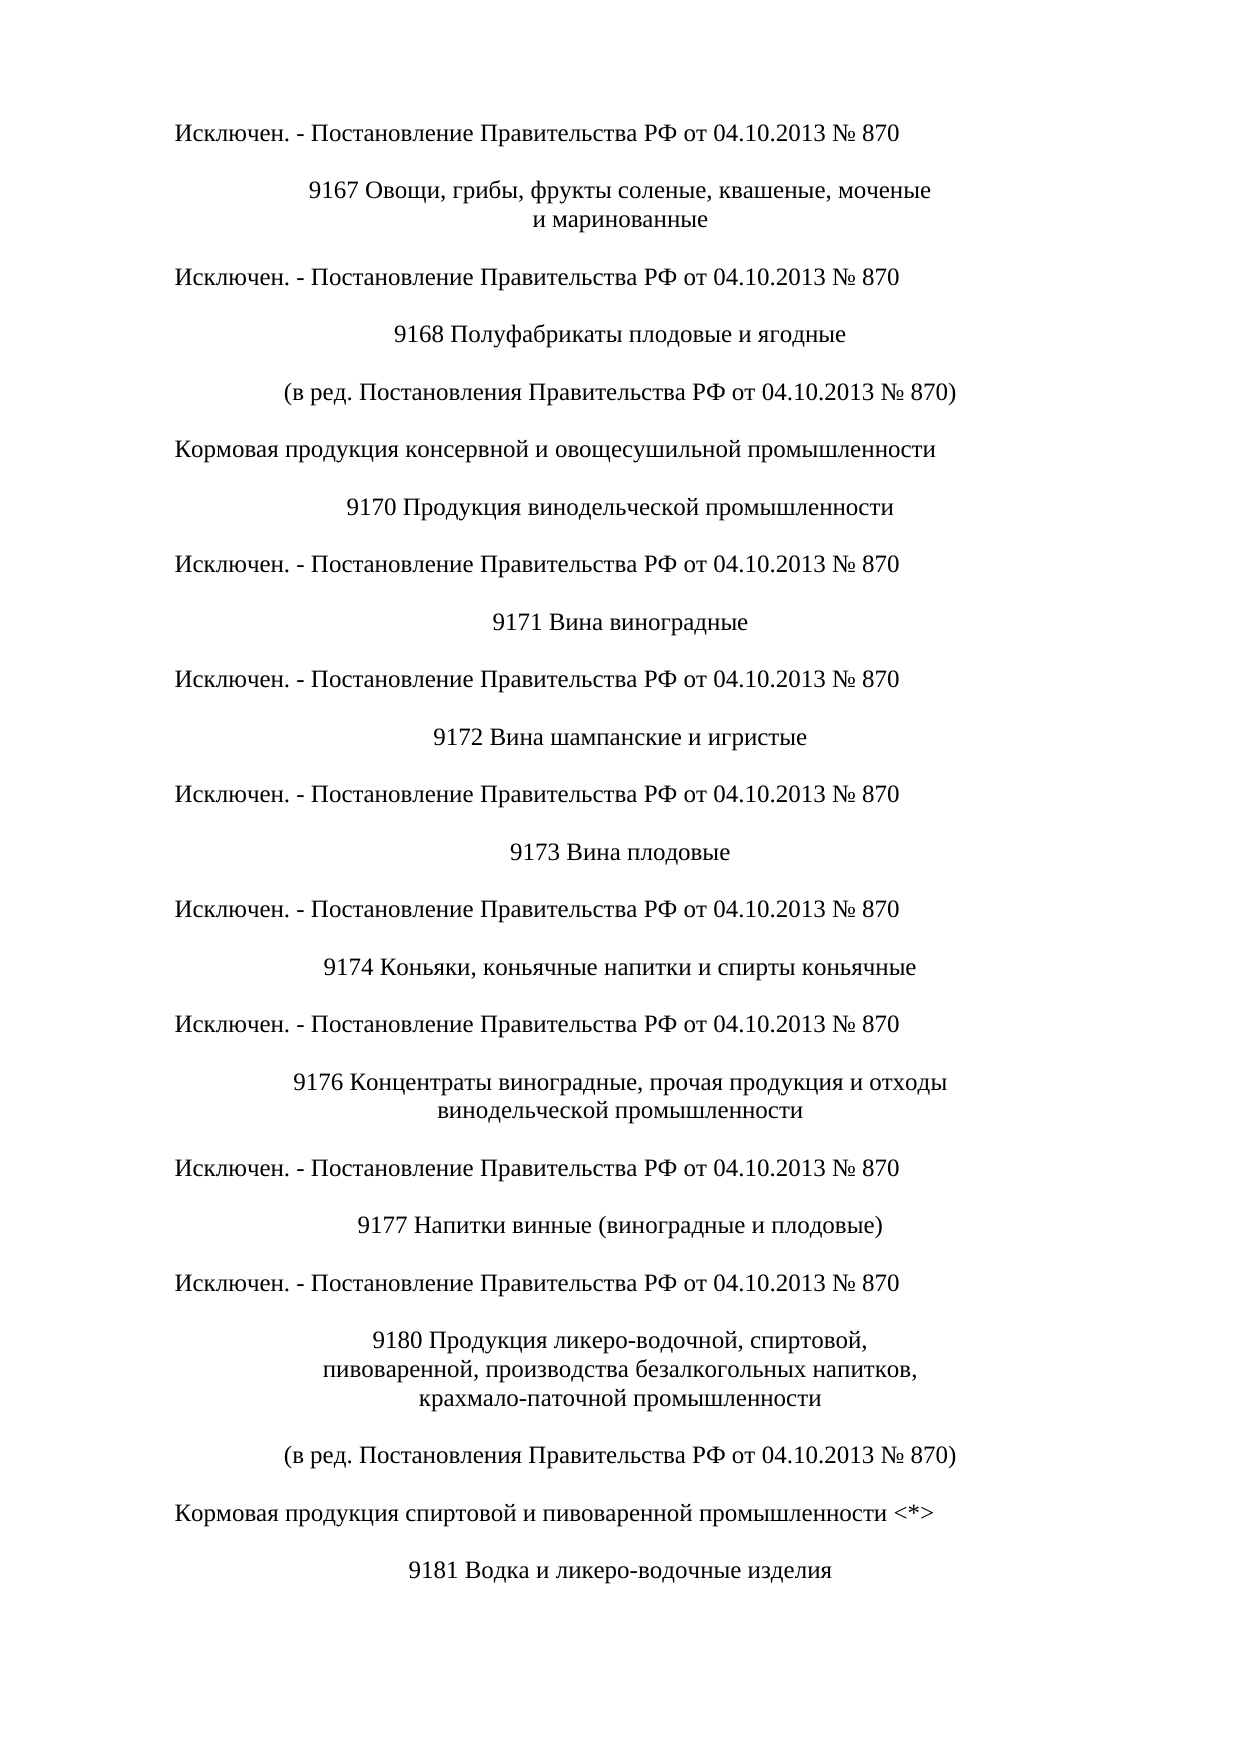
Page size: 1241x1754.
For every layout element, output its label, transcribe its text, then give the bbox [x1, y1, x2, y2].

text 9181 Водка и ликеро-водочные изделия [118, 1556, 1122, 1584]
text 9172 Вина шампанские и игристые [118, 722, 1122, 751]
text Кормовая продукция спиртовой и пивоваренной промышленности <*> [118, 1498, 1122, 1527]
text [118, 262, 1122, 291]
text 9168 Полуфабрикаты плодовые и ягодные [118, 319, 1122, 348]
text 9176 Концентраты виноградные, прочая продукция и отходы [118, 1067, 1122, 1096]
text 9177 Напитки винные (виноградные и плодовые) [118, 1211, 1122, 1239]
text 9174 Коньяки, коньячные напитки и спирты коньячные [118, 952, 1122, 981]
text Исключен. - Постановление Правительства РФ от 04.10.2013 № 870 [118, 549, 1122, 578]
text (в ред. Постановления Правительства РФ от 04.10.2013 № 870) [118, 1441, 1122, 1469]
text винодельческой промышленности [118, 1096, 1122, 1124]
text 9170 Продукция винодельческой промышленности [118, 492, 1122, 521]
text Исключен. - Постановление Правительства РФ от 04.10.2013 № 870 [118, 1009, 1122, 1038]
text 9171 Вина виноградные [118, 607, 1122, 636]
text (в ред. Постановления Правительства РФ от 04.10.2013 № 870) [118, 377, 1122, 406]
text Исключен. - Постановление Правительства РФ от 04.10.2013 № 870 [118, 664, 1122, 693]
text Исключен. - Постановление Правительства РФ от 04.10.2013 № 870 [118, 894, 1122, 923]
text Исключен. - Постановление Правительства РФ от 04.10.2013 № 870 [118, 779, 1122, 808]
text Исключен. - Постановление Правительства РФ от 04.10.2013 № 870 [118, 1268, 1122, 1297]
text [118, 118, 1122, 147]
text пивоваренной, производства безалкогольных напитков, [118, 1354, 1122, 1383]
text 9180 Продукция ликеро-водочной, спиртовой, [118, 1326, 1122, 1354]
text Кормовая продукция консервной и овощесушильной промышленности [118, 434, 1122, 463]
text Исключен. - Постановление Правительства РФ от 04.10.2013 № 870 [118, 1153, 1122, 1182]
text 9173 Вина плодовые [118, 837, 1122, 866]
text 9167 Овощи, грибы, фрукты соленые, квашеные, моченые [118, 176, 1122, 204]
text и маринованные [118, 204, 1122, 233]
text крахмало-паточной промышленности [118, 1383, 1122, 1412]
